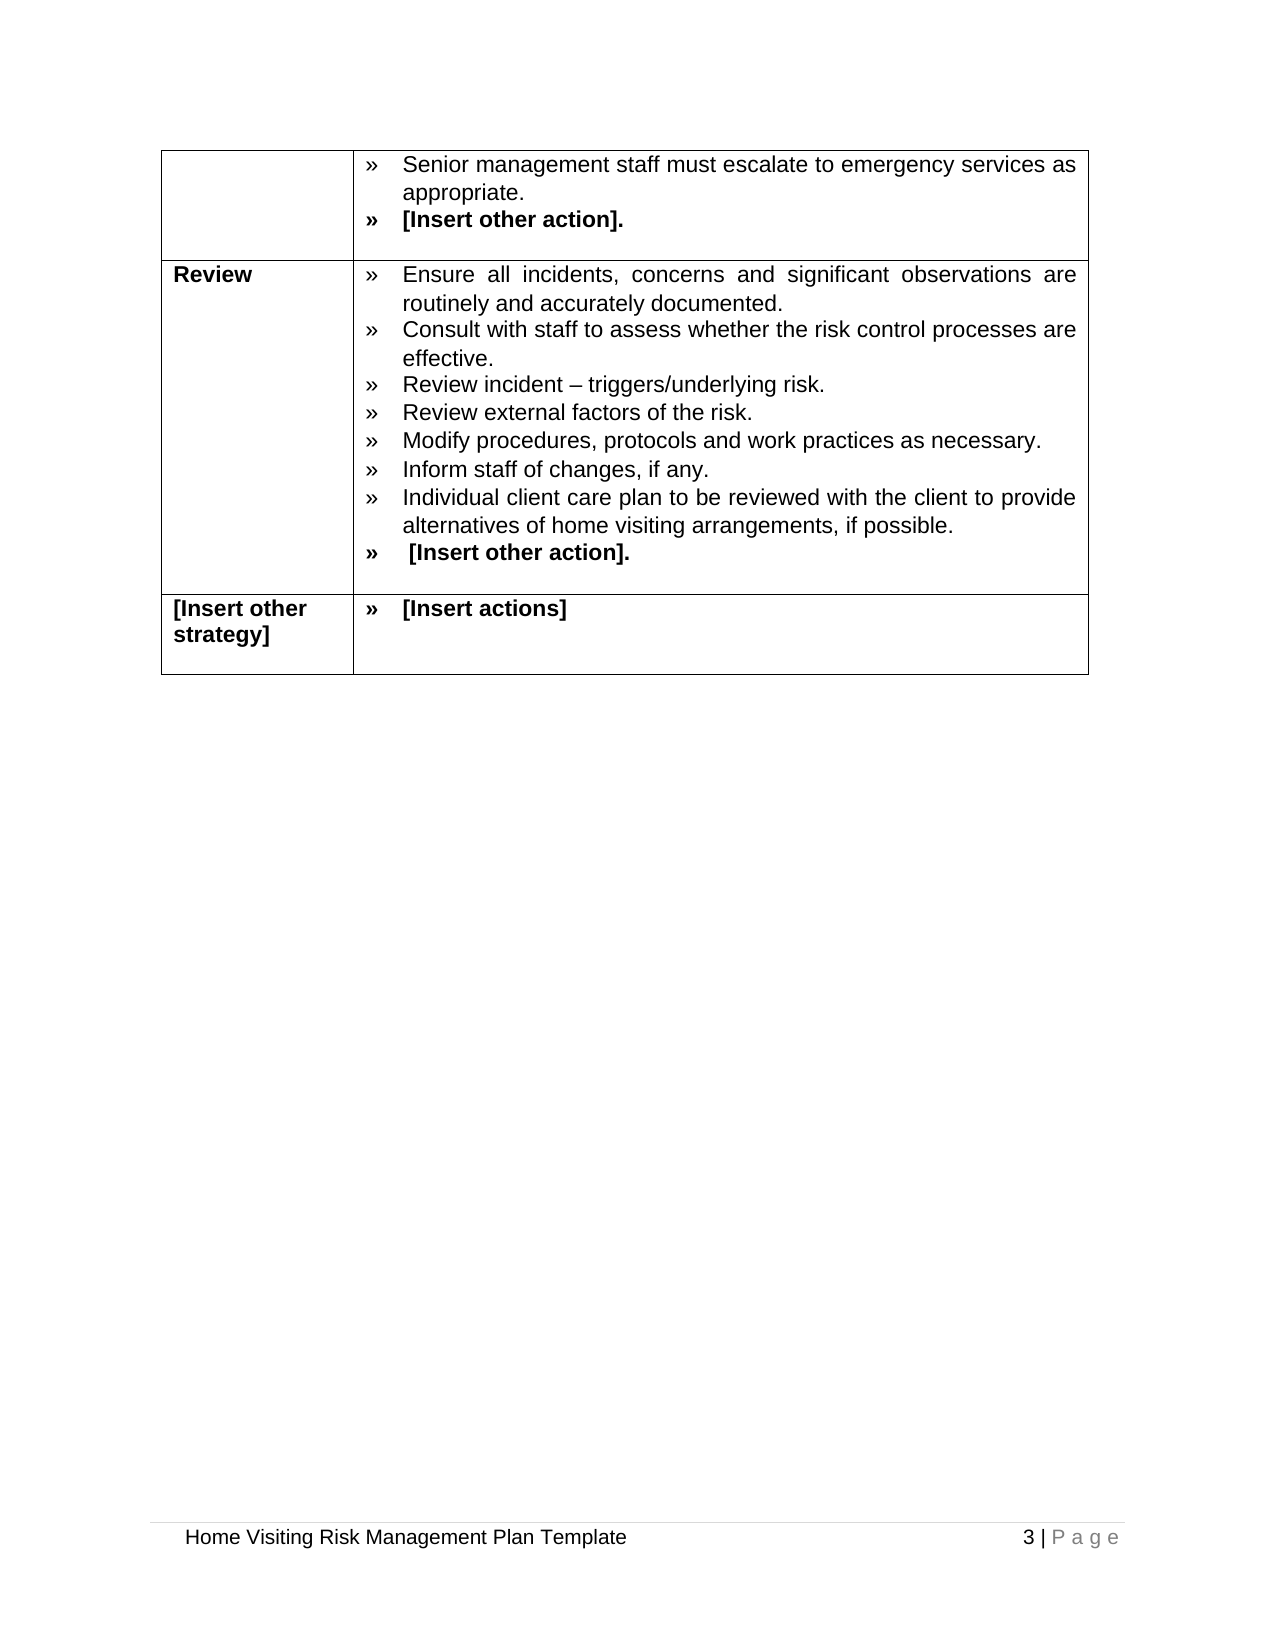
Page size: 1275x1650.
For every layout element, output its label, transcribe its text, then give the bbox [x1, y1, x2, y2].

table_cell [354, 151, 1088, 260]
table_cell Review [162, 261, 353, 593]
table_cell [Insert other strategy] [162, 595, 353, 674]
table_cell [Insert actions] [354, 595, 1088, 674]
table_cell Ensure all incidents, concerns and significant observations are routinely and accurately documented. Consult with staff to assess whether the risk control processes are effective. Review incident – triggers/underlying risk. Review external factors of the risk. Modify procedures, protocols and work practices as necessary. Inform staff of changes, if any. Individual client care plan to be reviewed with the client to provide alternatives of home visiting arrangements, if possible. [Insert other action]. [354, 261, 1088, 593]
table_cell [162, 151, 353, 260]
